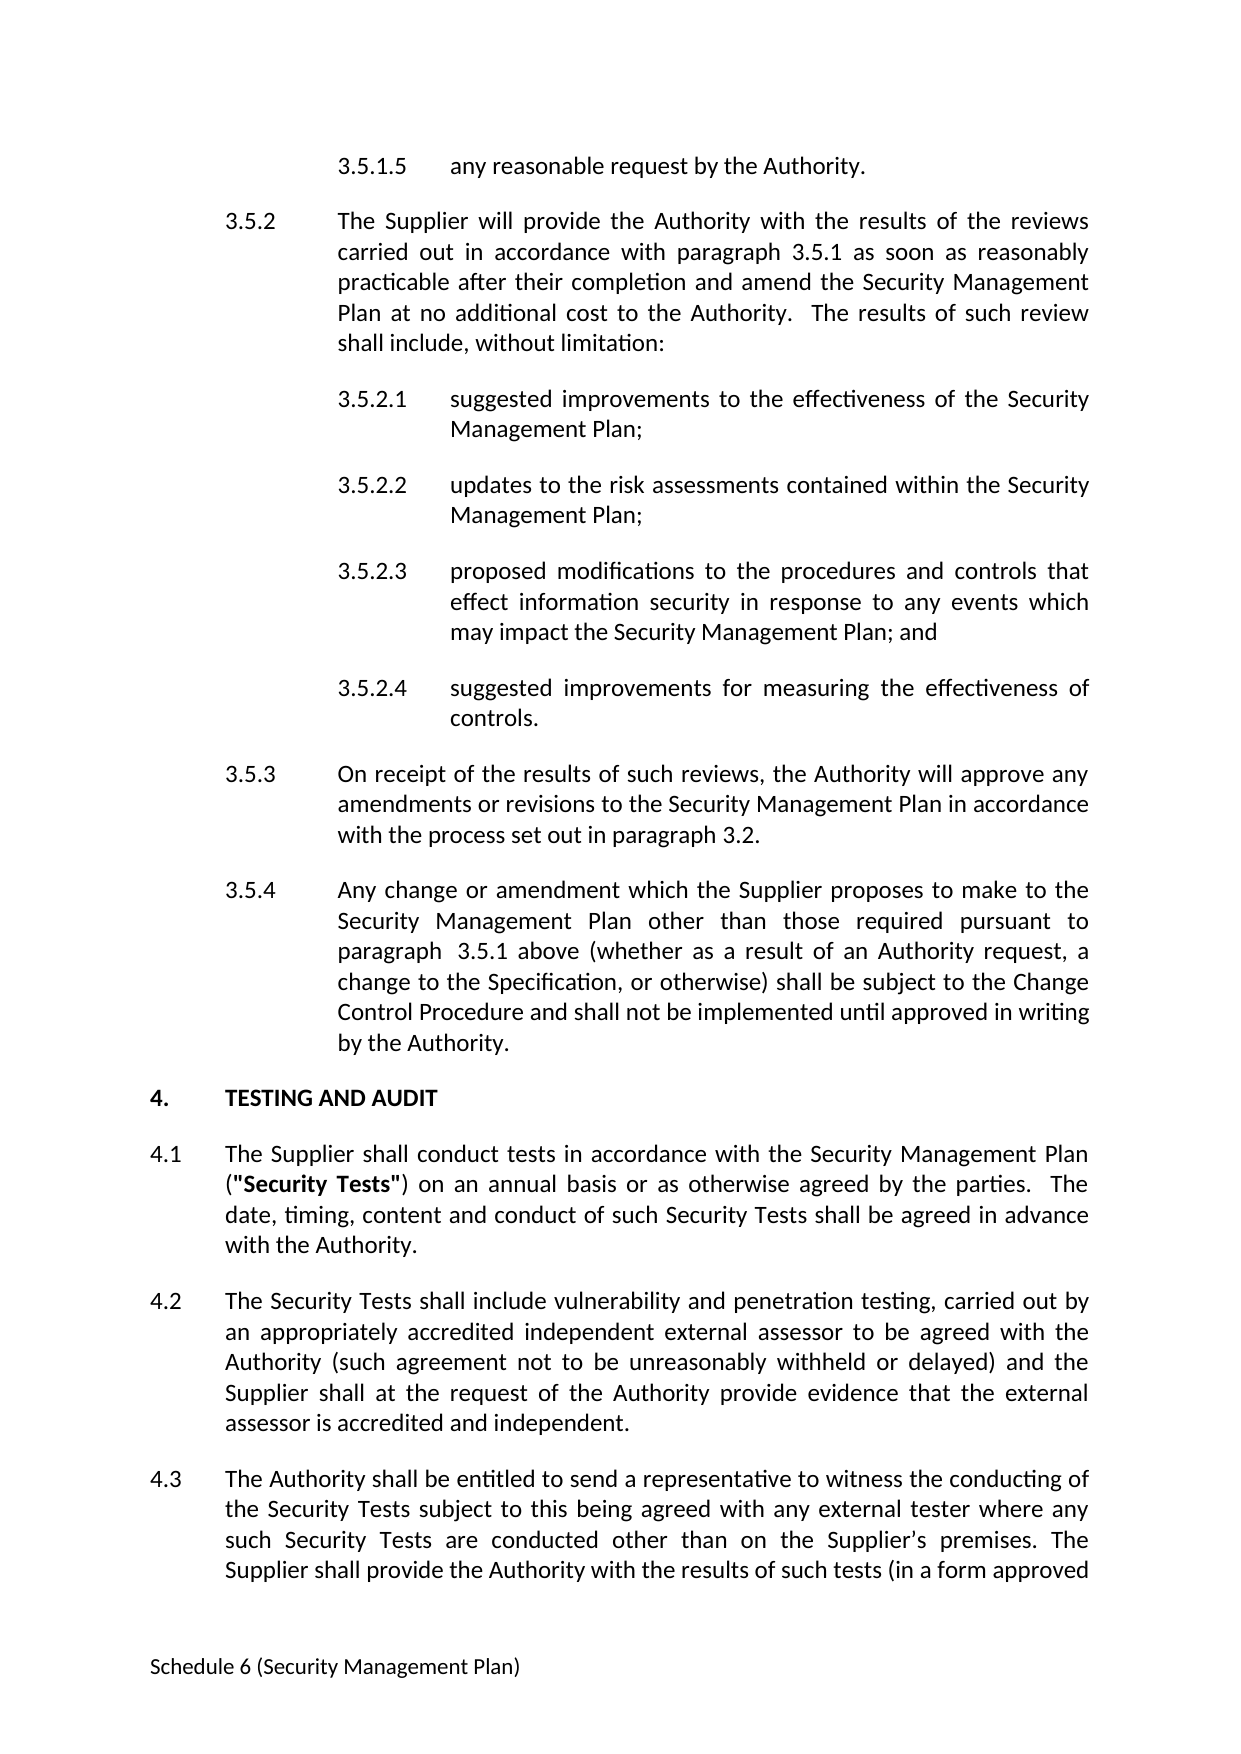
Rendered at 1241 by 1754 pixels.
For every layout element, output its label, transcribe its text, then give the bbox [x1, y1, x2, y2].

subtitle TESTING AND AUDIT [150, 1082, 1090, 1113]
subtitle On receipt of the results of such reviews, the Authority will approve any amendments or revisions to the Security Management Plan in accordance with the process set out in paragraph 3.2. [225, 758, 1090, 849]
subtitle The Supplier will provide the Authority with the results of the reviews carried out in accordance with paragraph 3.5.1 as soon as reasonably practicable after their completion and amend the Security Management Plan at no additional cost to the Authority. The results of such review shall include, without limitation: [225, 206, 1090, 358]
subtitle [150, 1463, 1090, 1585]
subtitle updates to the risk assessments contained within the Security Management Plan; [337, 469, 1090, 530]
subtitle any reasonable request by the Authority. [337, 150, 1090, 181]
subtitle suggested improvements for measuring the effectiveness of controls. [337, 672, 1090, 733]
subtitle proposed modifications to the procedures and controls that effect information security in response to any events which may impact the Security Management Plan; and [337, 555, 1090, 647]
subtitle suggested improvements to the effectiveness of the Security Management Plan; [337, 383, 1090, 444]
subtitle The Security Tests shall include vulnerability and penetration testing, carried out by an appropriately accredited independent external assessor to be agreed with the Authority (such agreement not to be unreasonably withheld or delayed) and the Supplier shall at the request of the Authority provide evidence that the external assessor is accredited and independent. [150, 1285, 1090, 1438]
subtitle Any change or amendment which the Supplier proposes to make to the Security Management Plan other than those required pursuant to paragraph 3.5.1 above (whether as a result of an Authority request, a change to the Specification, or otherwise) shall be subject to the Change Control Procedure and shall not be implemented until approved in writing by the Authority. [225, 874, 1090, 1057]
subtitle The Supplier shall conduct tests in accordance with the Security Management Plan ("Security Tests") on an annual basis or as otherwise agreed by the parties. The date, timing, content and conduct of such Security Tests shall be agreed in advance with the Authority. [150, 1138, 1090, 1260]
